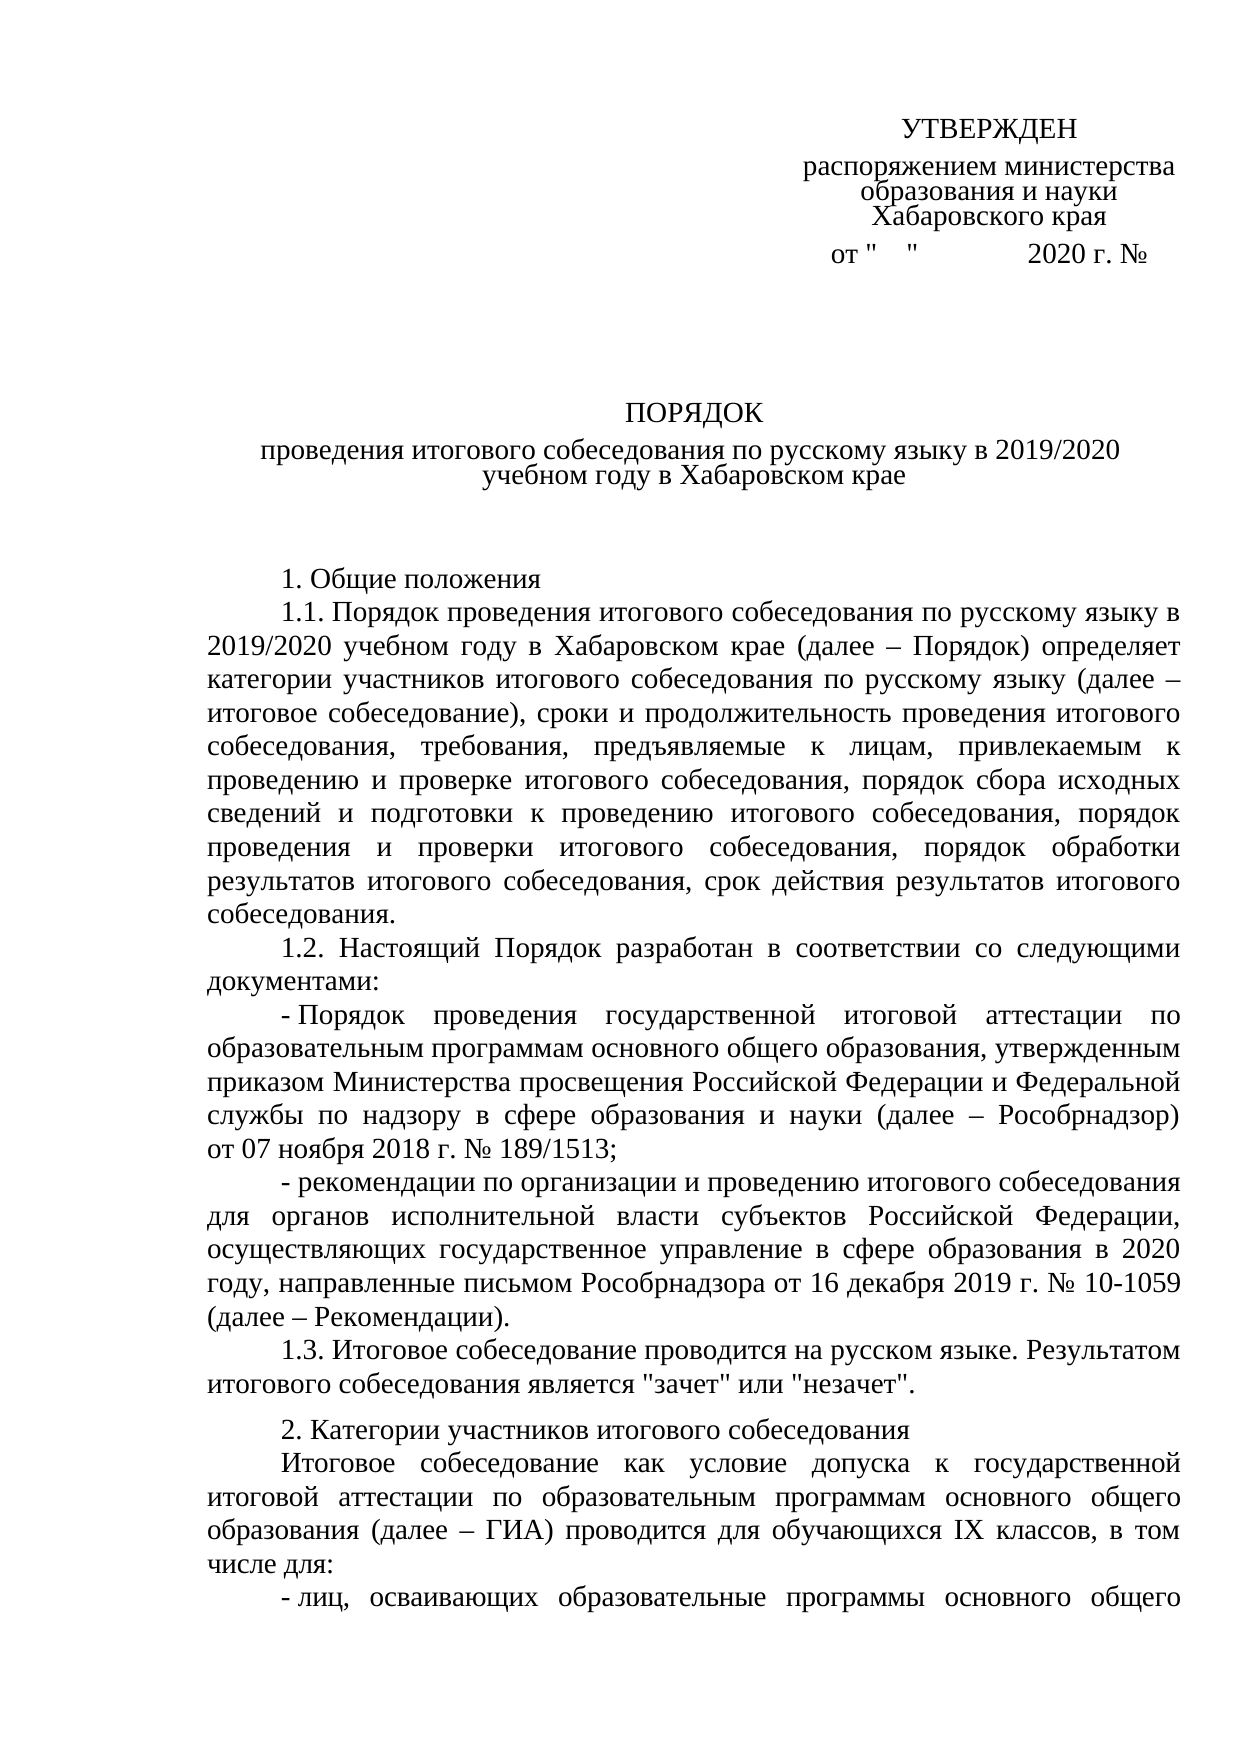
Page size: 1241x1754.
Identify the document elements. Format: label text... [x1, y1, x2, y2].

text - Порядок проведения государственной итоговой аттестации по образовательным программам основного общего образования, утвержденным приказом Министерства просвещения Российской Федерации и Федеральной службы по надзору в сфере образования и науки (далее – Рособрнадзор) от 07 ноября 2018 г. № 189/1513; [207, 997, 1181, 1164]
text 1.1. Порядок проведения итогового собеседования по русскому языку в 2019/2020 учебном году в Хабаровском крае (далее – Порядок) определяет категории участников итогового собеседования по русскому языку (далее – итоговое собеседование), сроки и продолжительность проведения итогового собеседования, требования, предъявляемые к лицам, привлекаемым к проведению и проверке итогового собеседования, порядок сбора исходных сведений и подготовки к проведению итогового собеседования, порядок проведения и проверки итогового собеседования, порядок обработки результатов итогового собеседования, срок действия результатов итогового собеседования. [207, 594, 1181, 930]
text - рекомендации по организации и проведению итогового собеседования для органов исполнительной власти субъектов Российской Федерации, осуществляющих государственное управление в сфере образования в 2020 году, направленные письмом Рособрнадзора от 16 декабря 2019 г. № 10-1059 (далее – Рекомендации). [207, 1164, 1181, 1332]
text проведения итогового собеседования по русскому языку в 2019/2020 учебном году в Хабаровском крае [207, 440, 1181, 490]
text от " " 2020 г. № [797, 243, 1181, 268]
text 2. Категории участников итогового собеседования [207, 1412, 1181, 1445]
text УТВЕРЖДЕН [797, 118, 1181, 143]
text 1.3. Итоговое собеседование проводится на русском языке. Результатом итогового собеседования является "зачет" или "незачет". [207, 1332, 1181, 1399]
text распоряжением министерства образования и науки Хабаровского края [797, 156, 1181, 231]
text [207, 1579, 1181, 1613]
text 1. Общие положения [207, 561, 1181, 594]
text ПОРЯДОК [207, 402, 1181, 427]
text 1.2. Настоящий Порядок разработан в соответствии со следующими документами: [207, 930, 1181, 997]
text Итоговое собеседование как условие допуска к государственной итоговой аттестации по образовательным программам основного общего образования (далее – ГИА) проводится для обучающихся IX классов, в том числе для: [207, 1445, 1181, 1579]
